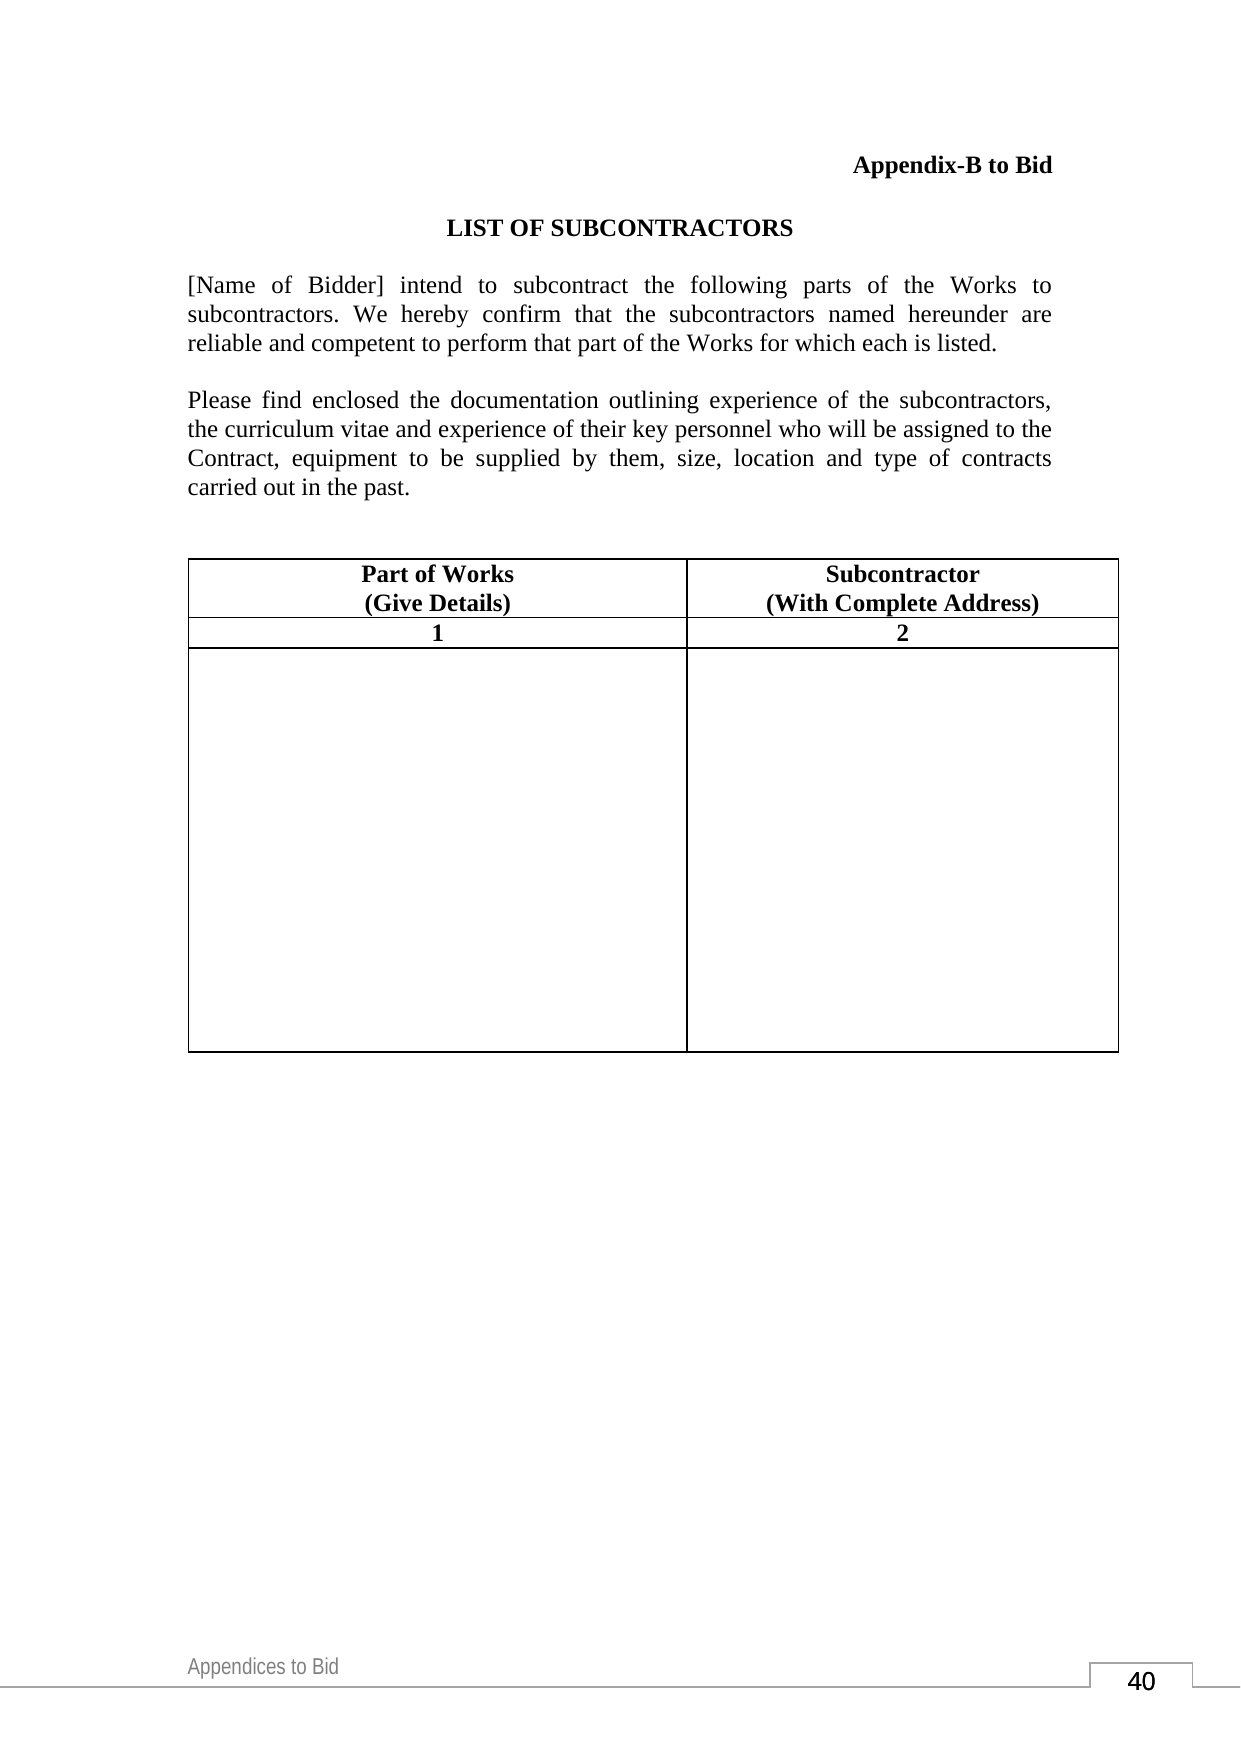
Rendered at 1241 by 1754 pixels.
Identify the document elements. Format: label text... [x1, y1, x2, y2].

table_cell [688, 649, 1118, 1051]
subtitle LIST OF SUBCONTRACTORS [187, 213, 1053, 242]
text Appendix-B to Bid [187, 150, 1053, 179]
text Please find enclosed the documentation outlining experience of the subcontractors, the curriculum vitae and experience of their key personnel who will be assigned to the Contract, equipment to be supplied by them, size, location and type of contracts carried out in the past. [187, 385, 1053, 500]
text [Name of Bidder] intend to subcontract the following parts of the Works to subcontractors. We hereby confirm that the subcontractors named hereunder are reliable and competent to perform that part of the Works for which each is listed. [187, 270, 1053, 357]
table_cell 2 [688, 618, 1118, 647]
table_header Part of Works (Give Details) [189, 560, 686, 617]
table_cell 1 [189, 618, 686, 647]
table_header Subcontractor (With Complete Address) [688, 560, 1118, 617]
table_cell [189, 649, 686, 1051]
